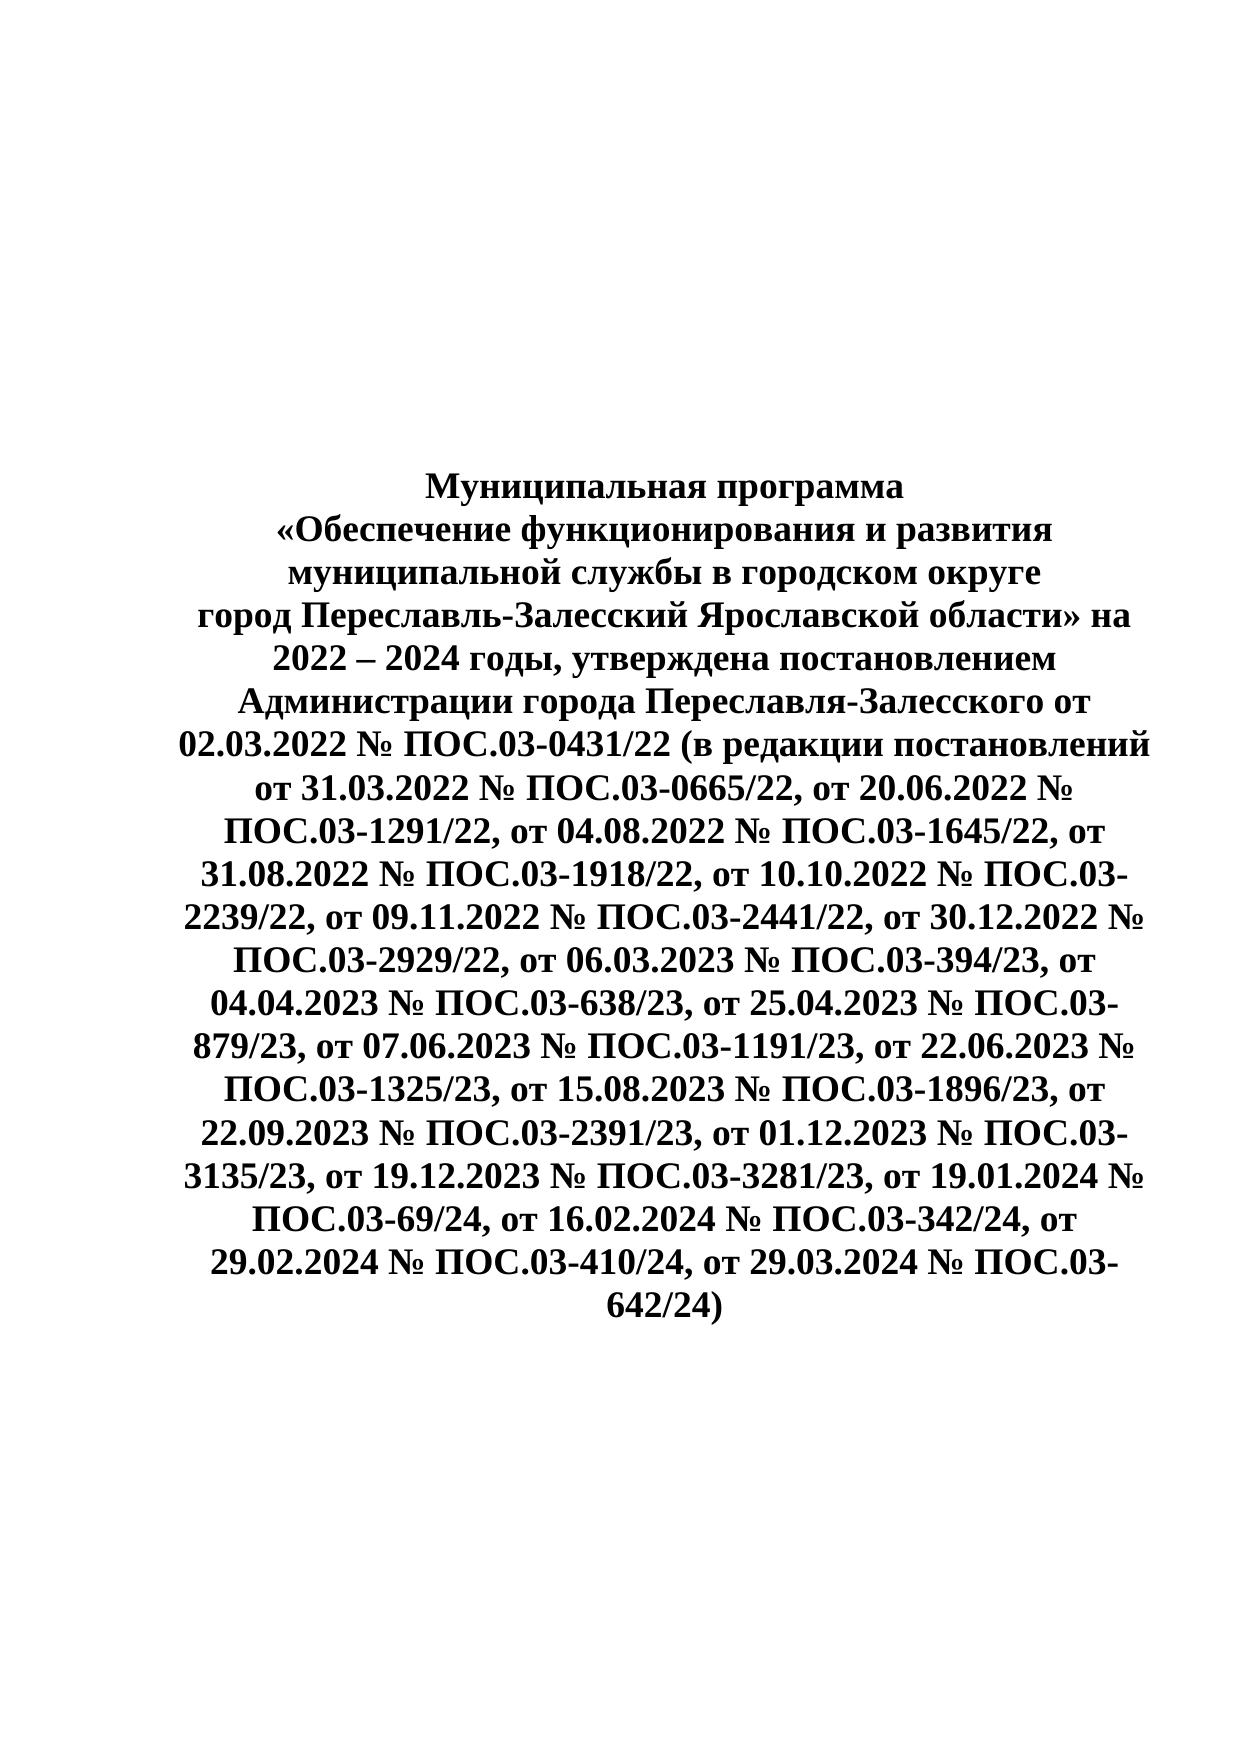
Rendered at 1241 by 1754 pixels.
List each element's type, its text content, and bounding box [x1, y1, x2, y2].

text «Обеспечение функционирования и развития [177, 506, 1152, 549]
text муниципальной службы в городском округе [177, 549, 1152, 592]
text город Переславль-Залесский Ярославской области» на 2022 – 2024 годы, утверждена постановлением Администрации города Переславля-Залесского от 02.03.2022 № ПОС.03-0431/22 (в редакции постановлений от 31.03.2022 № ПОС.03-0665/22, от 20.06.2022 № ПОС.03-1291/22, от 04.08.2022 № ПОС.03-1645/22, от 31.08.2022 № ПОС.03-1918/22, от 10.10.2022 № ПОС.03-2239/22, от 09.11.2022 № ПОС.03-2441/22, от 30.12.2022 № ПОС.03-2929/22, от 06.03.2023 № ПОС.03-394/23, от 04.04.2023 № ПОС.03-638/23, от 25.04.2023 № ПОС.03-879/23, от 07.06.2023 № ПОС.03-1191/23, от 22.06.2023 № ПОС.03-1325/23, от 15.08.2023 № ПОС.03-1896/23, от 22.09.2023 № ПОС.03-2391/23, от 01.12.2023 № ПОС.03-3135/23, от 19.12.2023 № ПОС.03-3281/23, от 19.01.2024 № ПОС.03-69/24, от 16.02.2024 № ПОС.03-342/24, от 29.02.2024 № ПОС.03-410/24, от 29.03.2024 № ПОС.03-642/24) [177, 592, 1152, 1326]
text Муниципальная программа [177, 463, 1152, 506]
